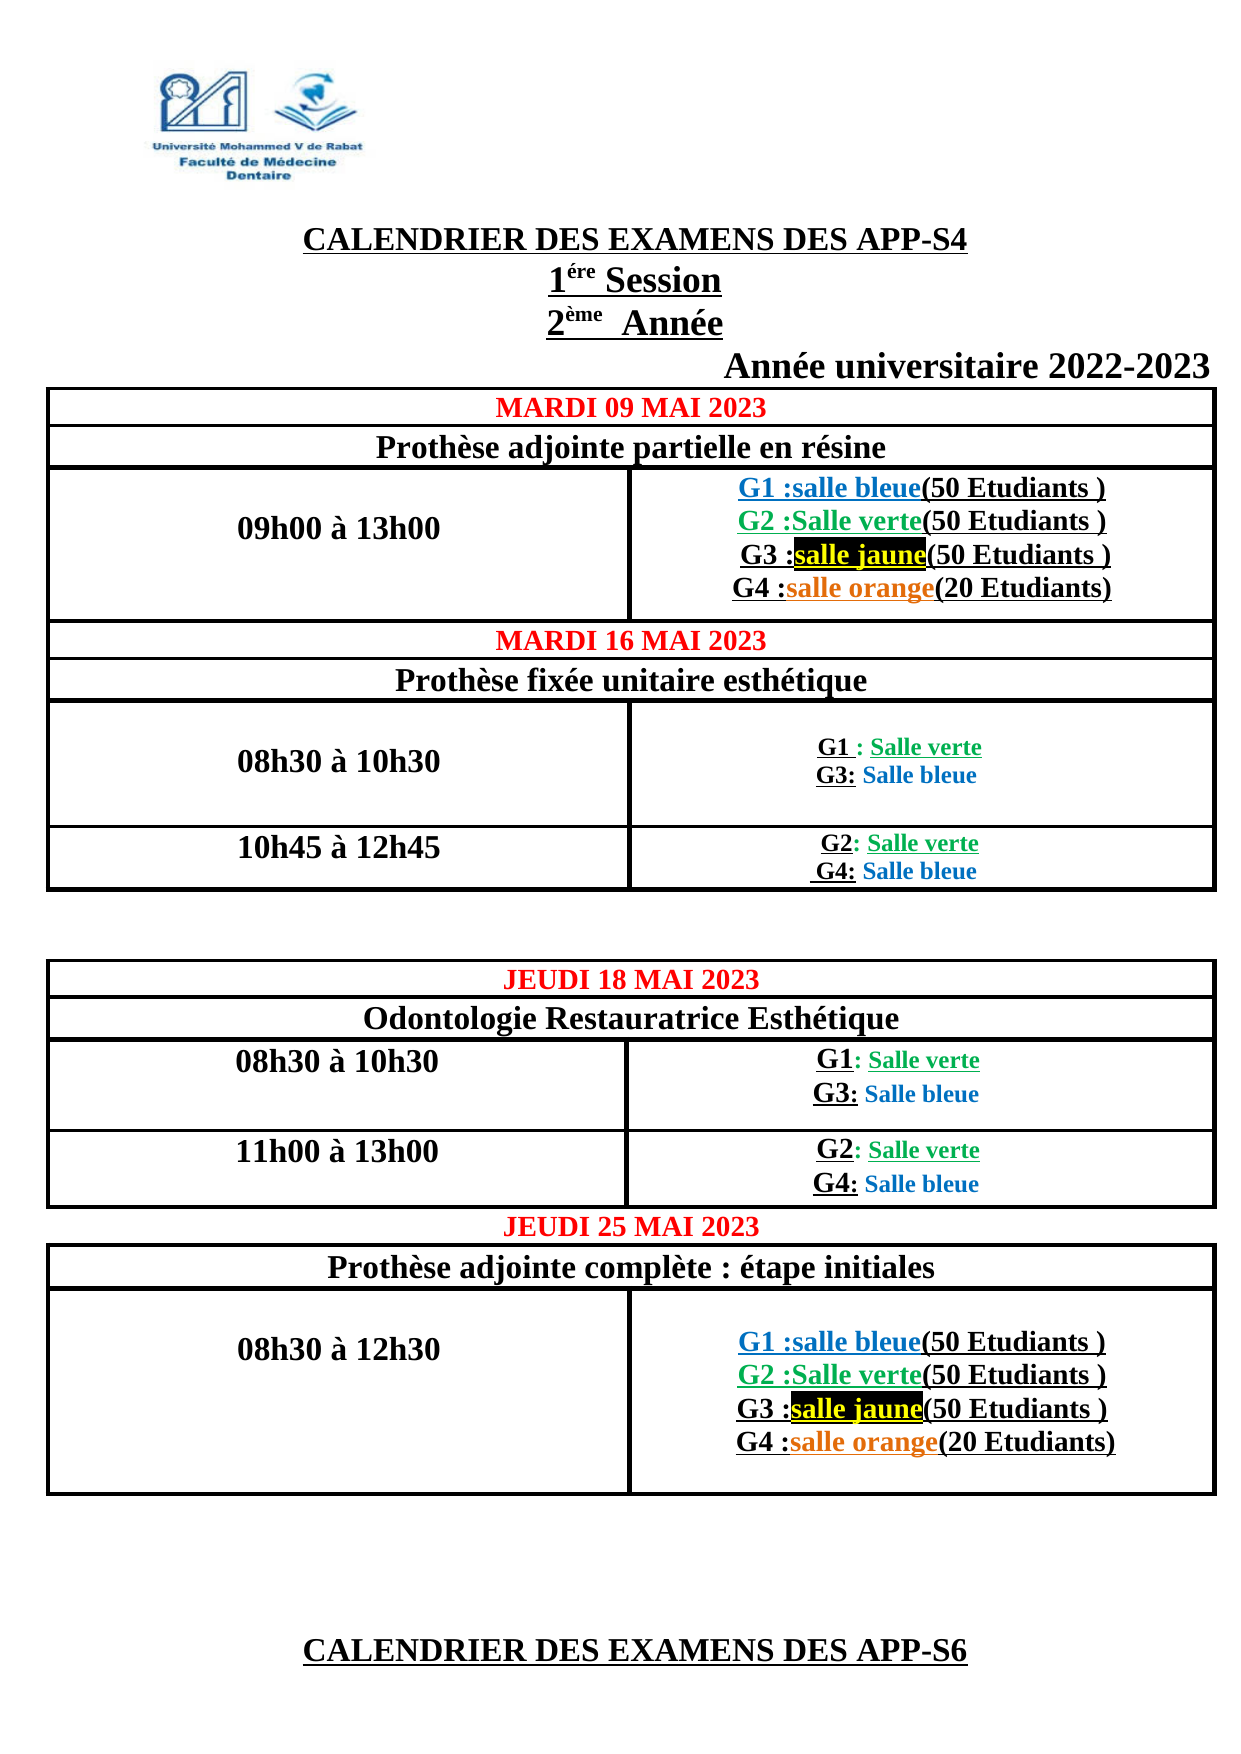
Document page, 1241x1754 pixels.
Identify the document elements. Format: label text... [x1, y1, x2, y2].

table_cell G1: Salle verteG30 G3: Salle bleue [629, 1042, 1212, 1128]
text cALENDRIER DES EXAMENS DES APP-S6 [59, 1631, 1211, 1669]
table_cell 09h00 à 13h00 [50, 470, 627, 619]
table_cell 11h00 à 13h00 [50, 1132, 624, 1204]
table_cell 08h30 à 10h30 [50, 703, 627, 824]
text 2ème Année [59, 301, 1211, 344]
table_cell G2: Salle verteG30 G4: Salle bleue [629, 1132, 1212, 1204]
table_cell Prothèse adjointe partielle en résine [50, 427, 1212, 465]
table_cell 10h45 à 12h45 [50, 828, 627, 887]
table_cell jeudi 25 mai 2023 [48, 1209, 1214, 1243]
table_cell mardi 16 mai 2023 [50, 623, 1212, 657]
table_cell G1 : Salle verteG30 G3: Salle bleue [632, 703, 1212, 824]
text Année universitaire 2022-2023 [59, 344, 1211, 387]
picture [134, 44, 383, 220]
table_cell Prothèse adjointe complète : étape initiales [50, 1247, 1212, 1286]
table_cell 08h30 à 10h30 [50, 1042, 624, 1128]
table_cell 08h30 à 12h30 [50, 1291, 627, 1492]
text cALENDRIER DES EXAMENS DES APP-S4 [59, 219, 1211, 258]
table_cell G1 :salle bleue(50 Etudiants ) G2 :Salle verte(50 Etudiants ) G3 :salle jaune(50 Etudiants ) G4 :salle orange(20 Etudiants) [632, 1291, 1212, 1492]
table_cell G1 :salle bleue(50 Etudiants ) G2 :Salle verte(50 Etudiants ) G3 :salle jaune(50 Etudiants ) G4 :salle orange(20 Etudiants) [632, 470, 1212, 619]
table_cell Odontologie Restauratrice Esthétique [50, 999, 1212, 1037]
table_header jeudi 18 mai 2023 [50, 962, 1212, 995]
table_cell Prothèse fixée unitaire esthétique [50, 660, 1212, 698]
table_header mardi 09 mai 2023 [50, 390, 1212, 424]
text 1ére Session [59, 258, 1211, 301]
table_cell G2: Salle verteG30 G4: Salle bleue [632, 828, 1212, 887]
